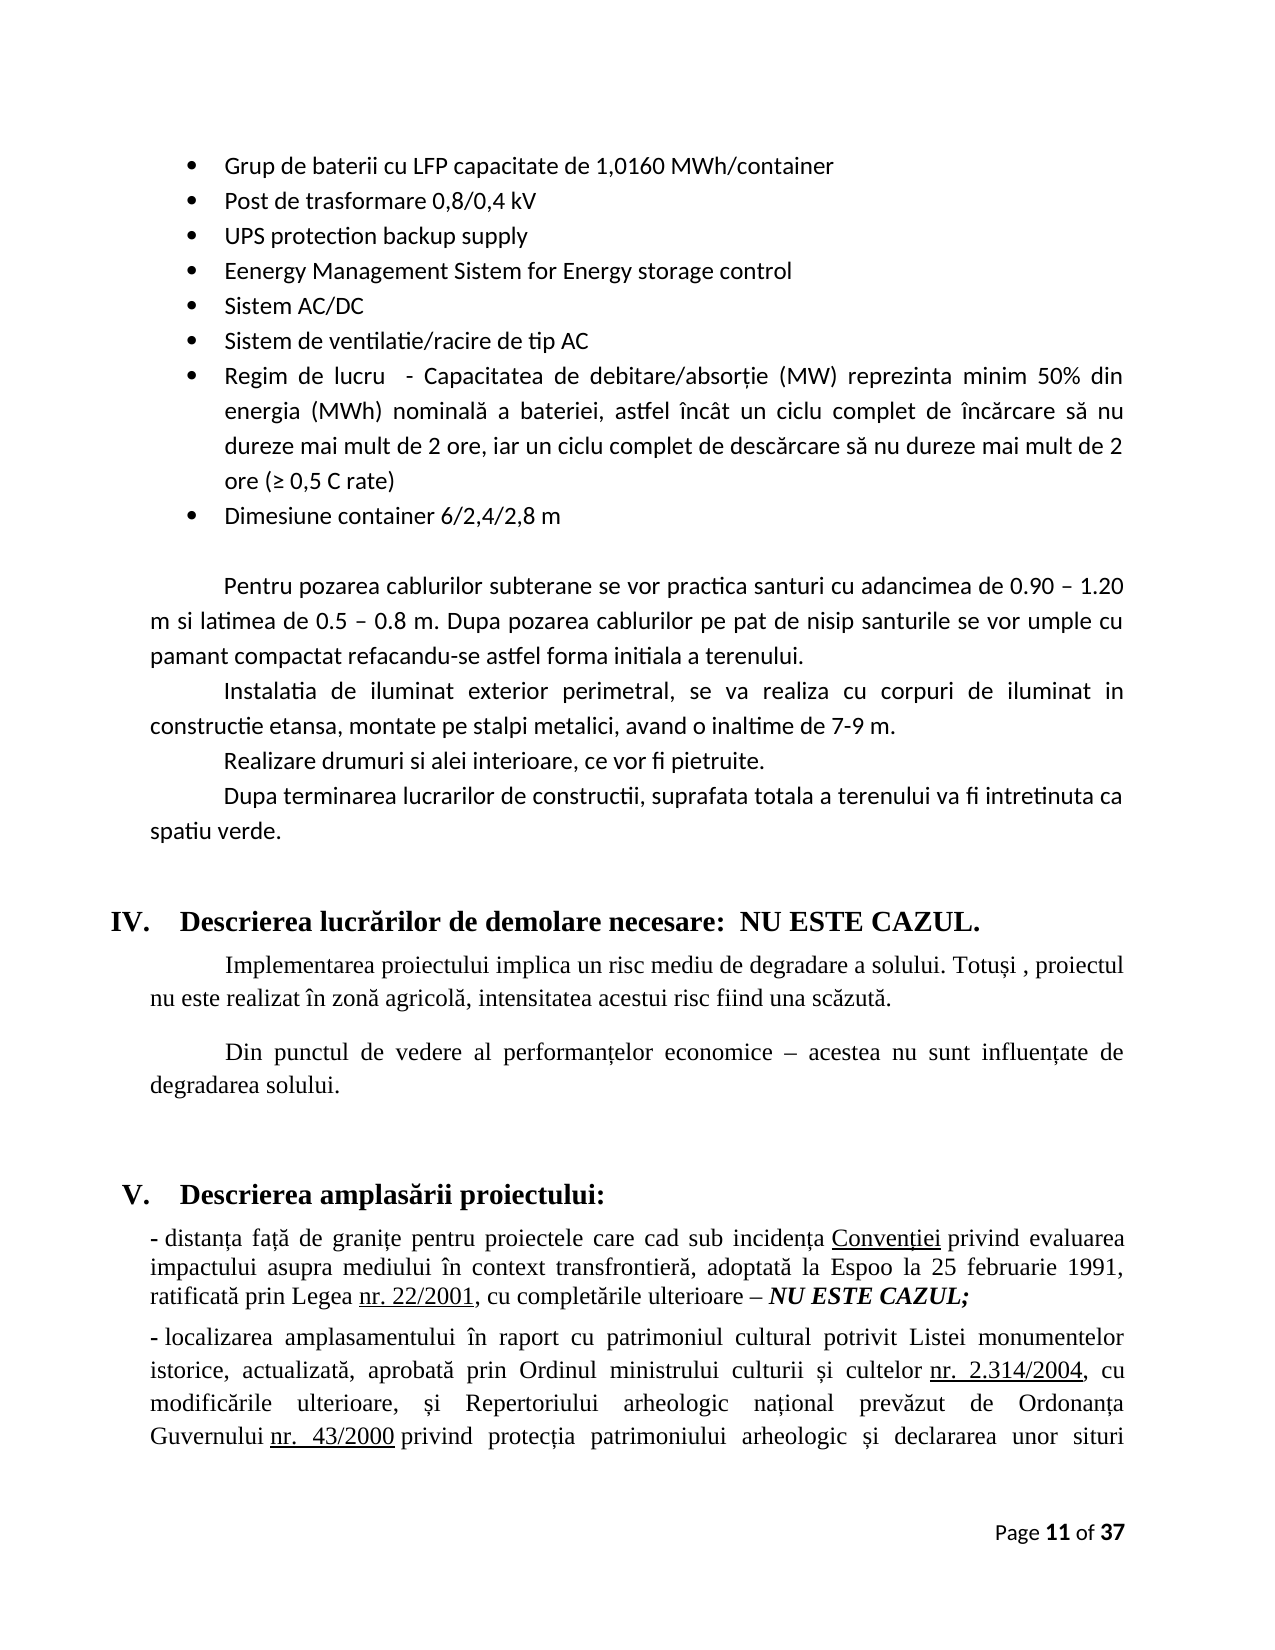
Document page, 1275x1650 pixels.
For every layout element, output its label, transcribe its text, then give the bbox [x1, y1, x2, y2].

list Post de trasformare 0,8/0,4 kV [187, 185, 1125, 216]
text Instalatia de iluminat exterior perimetral, se va realiza cu corpuri de iluminat in constructie etansa, montate pe stalpi metalici, avand o inaltime de 7-9 m. [150, 675, 1125, 741]
text Din punctul de vedere al performanțelor economice – acestea nu sunt influențate de degradarea solului. [150, 1037, 1125, 1098]
subtitle Descrierea lucrărilor de demolare necesare: NU ESTE CAZUL. [150, 904, 1125, 937]
list Eenergy Management Sistem for Energy storage control [187, 255, 1125, 286]
text Realizare drumuri si alei interioare, ce vor fi pietruite. [150, 745, 1125, 776]
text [150, 1322, 1125, 1450]
subtitle Descrierea amplasării proiectului: [150, 1177, 1125, 1211]
text Dupa terminarea lucrarilor de constructii, suprafata totala a terenului va fi intretinuta ca spatiu verde. [150, 780, 1125, 846]
text - distanța față de granițe pentru proiectele care cad sub incidența Convenției privind evaluarea impactului asupra mediului în context transfrontieră, adoptată la Espoo la 25 februarie 1991, ratificată prin Legea nr. 22/2001, cu completările ulterioare – NU ESTE CAZUL; [150, 1223, 1125, 1310]
list Sistem de ventilatie/racire de tip AC [187, 325, 1125, 356]
text Implementarea proiectului implica un risc mediu de degradare a solului. Totuși , proiectul nu este realizat în zonă agricolă, intensitatea acestui risc fiind una scăzută. [150, 950, 1125, 1012]
list Grup de baterii cu LFP capacitate de 1,0160 MWh/container [187, 150, 1125, 181]
list Dimesiune container 6/2,4/2,8 m [187, 500, 1125, 531]
list UPS protection backup supply [187, 220, 1125, 251]
list Sistem AC/DC [187, 290, 1125, 321]
text Pentru pozarea cablurilor subterane se vor practica santuri cu adancimea de 0.90 – 1.20 m si latimea de 0.5 – 0.8 m. Dupa pozarea cablurilor pe pat de nisip santurile se vor umple cu pamant compactat refacandu-se astfel forma initiala a terenului. [150, 570, 1125, 671]
